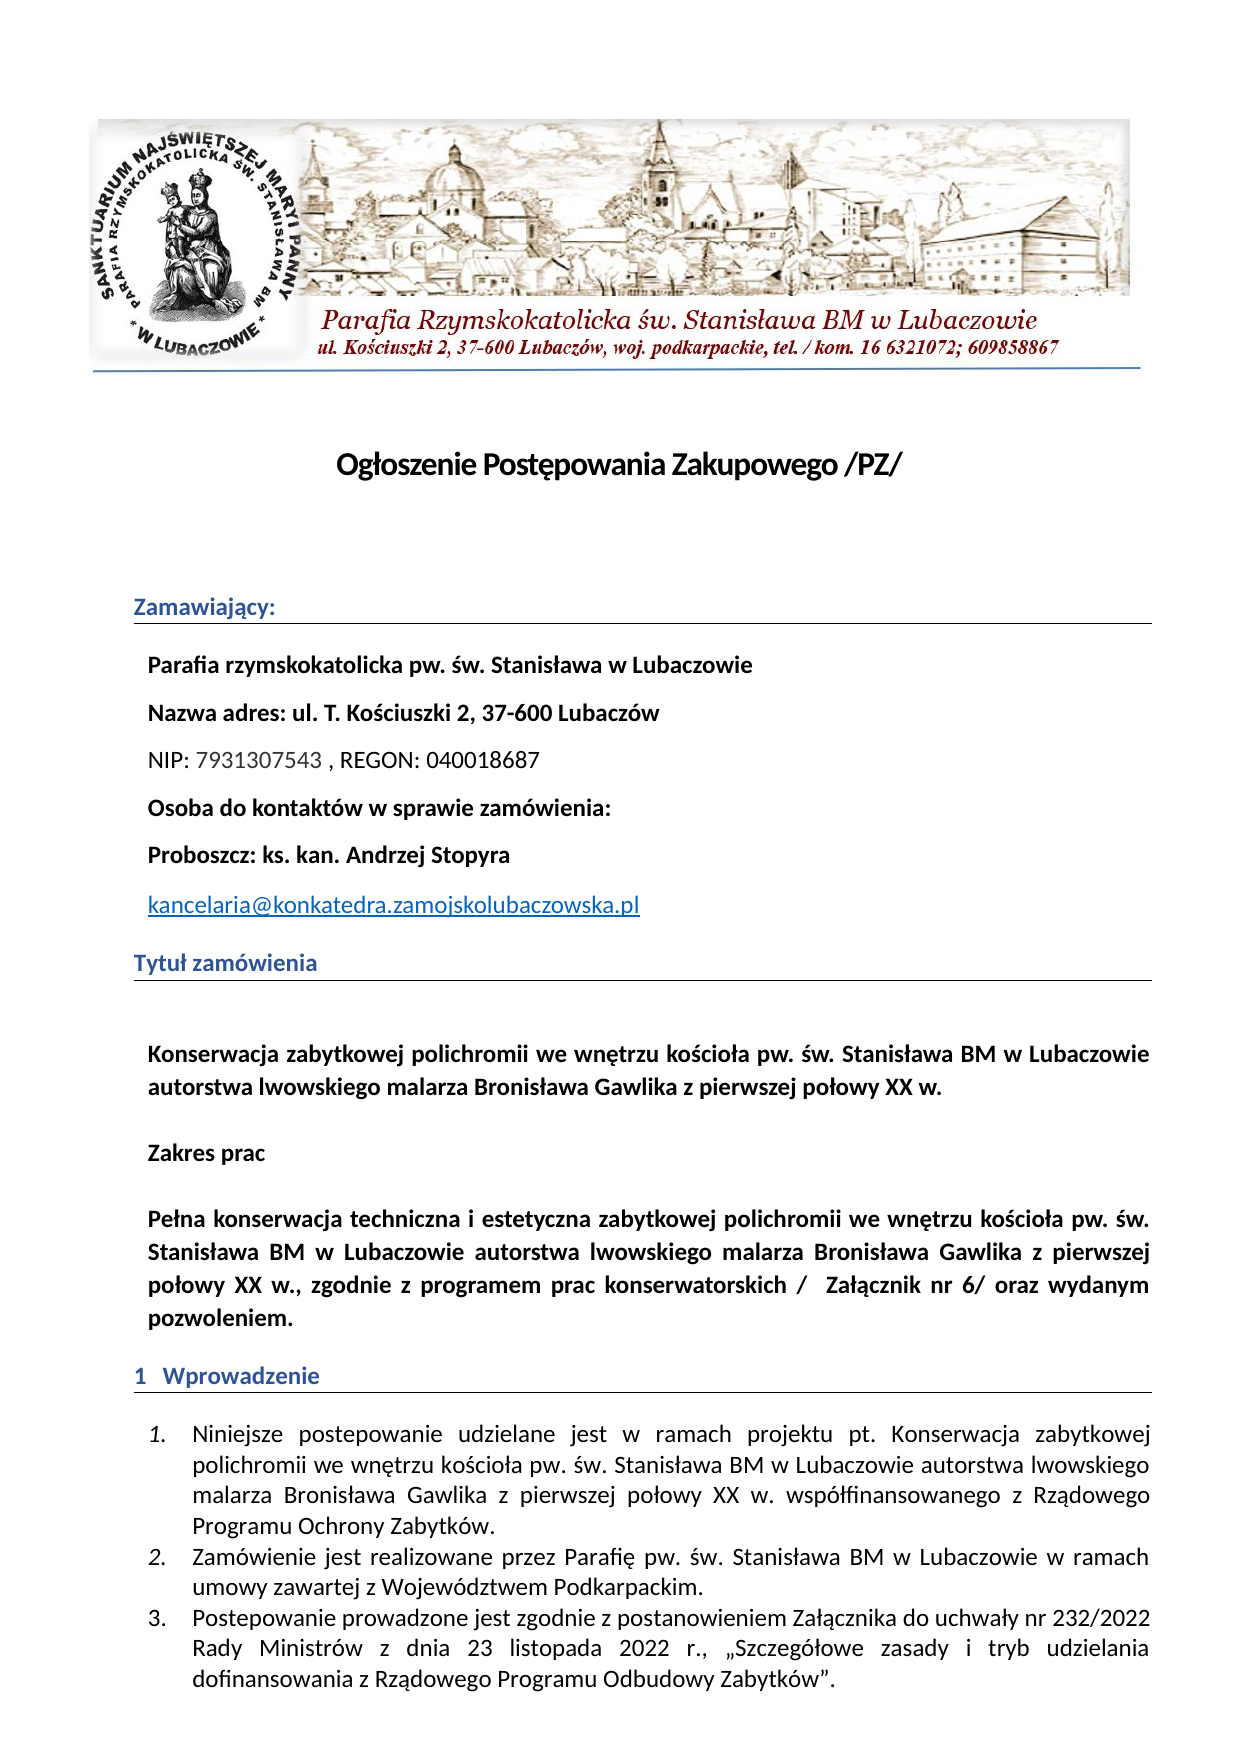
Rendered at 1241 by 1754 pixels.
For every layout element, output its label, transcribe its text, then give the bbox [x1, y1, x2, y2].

text Nazwa adres: ul. T. Kościuszki 2, 37-600 Lubaczów [148, 697, 1152, 728]
picture [88, 108, 1146, 375]
list Postepowanie prowadzone jest zgodnie z postanowieniem Załącznika do uchwały nr 232/2022 Rady Ministrów z dnia 23 listopada 2022 r., „Szczegółowe zasady i tryb udzielania dofinansowania z Rządowego Programu Odbudowy Zabytków”. [148, 1602, 1152, 1693]
subtitle Zamawiający: [134, 591, 1152, 623]
text Konserwacja zabytkowej polichromii we wnętrzu kościoła pw. św. Stanisława BM w Lubaczowie autorstwa lwowskiego malarza Bronisława Gawlika z pierwszej połowy XX w. [148, 1039, 1152, 1102]
subtitle Wprowadzenie [134, 1360, 1152, 1392]
text Pełna konserwacja techniczna i estetyczna zabytkowej polichromii we wnętrzu kościoła pw. św. Stanisława BM w Lubaczowie autorstwa lwowskiego malarza Bronisława Gawlika z pierwszej połowy XX w., zgodnie z programem prac konserwatorskich / Załącznik nr 6/ oraz wydanym pozwoleniem. [148, 1203, 1152, 1332]
list Zamówienie jest realizowane przez Parafię pw. św. Stanisława BM w Lubaczowie w ramach umowy zawartej z Województwem Podkarpackim. [148, 1541, 1152, 1602]
subtitle Tytuł zamówienia [134, 947, 1152, 980]
text Proboszcz: ks. kan. Andrzej Stopyra [148, 839, 1152, 870]
text Zakres prac [148, 1137, 1152, 1168]
text NIP: 7931307543 , REGON: 040018687 [148, 744, 1152, 775]
text Osoba do kontaktów w sprawie zamówienia: [148, 792, 1152, 823]
text Parafia rzymskokatolicka pw. św. Stanisława w Lubaczowie [148, 649, 1152, 680]
title Ogłoszenie Postępowania Zakupowego /PZ/ [89, 443, 1152, 483]
text kancelaria@konkatedra.zamojskolubaczowska.pl [148, 889, 1152, 920]
list Niniejsze postepowanie udzielane jest w ramach projektu pt. Konserwacja zabytkowej polichromii we wnętrzu kościoła pw. św. Stanisława BM w Lubaczowie autorstwa lwowskiego malarza Bronisława Gawlika z pierwszej połowy XX w. współfinansowanego z Rządowego Programu Ochrony Zabytków. [148, 1418, 1152, 1541]
